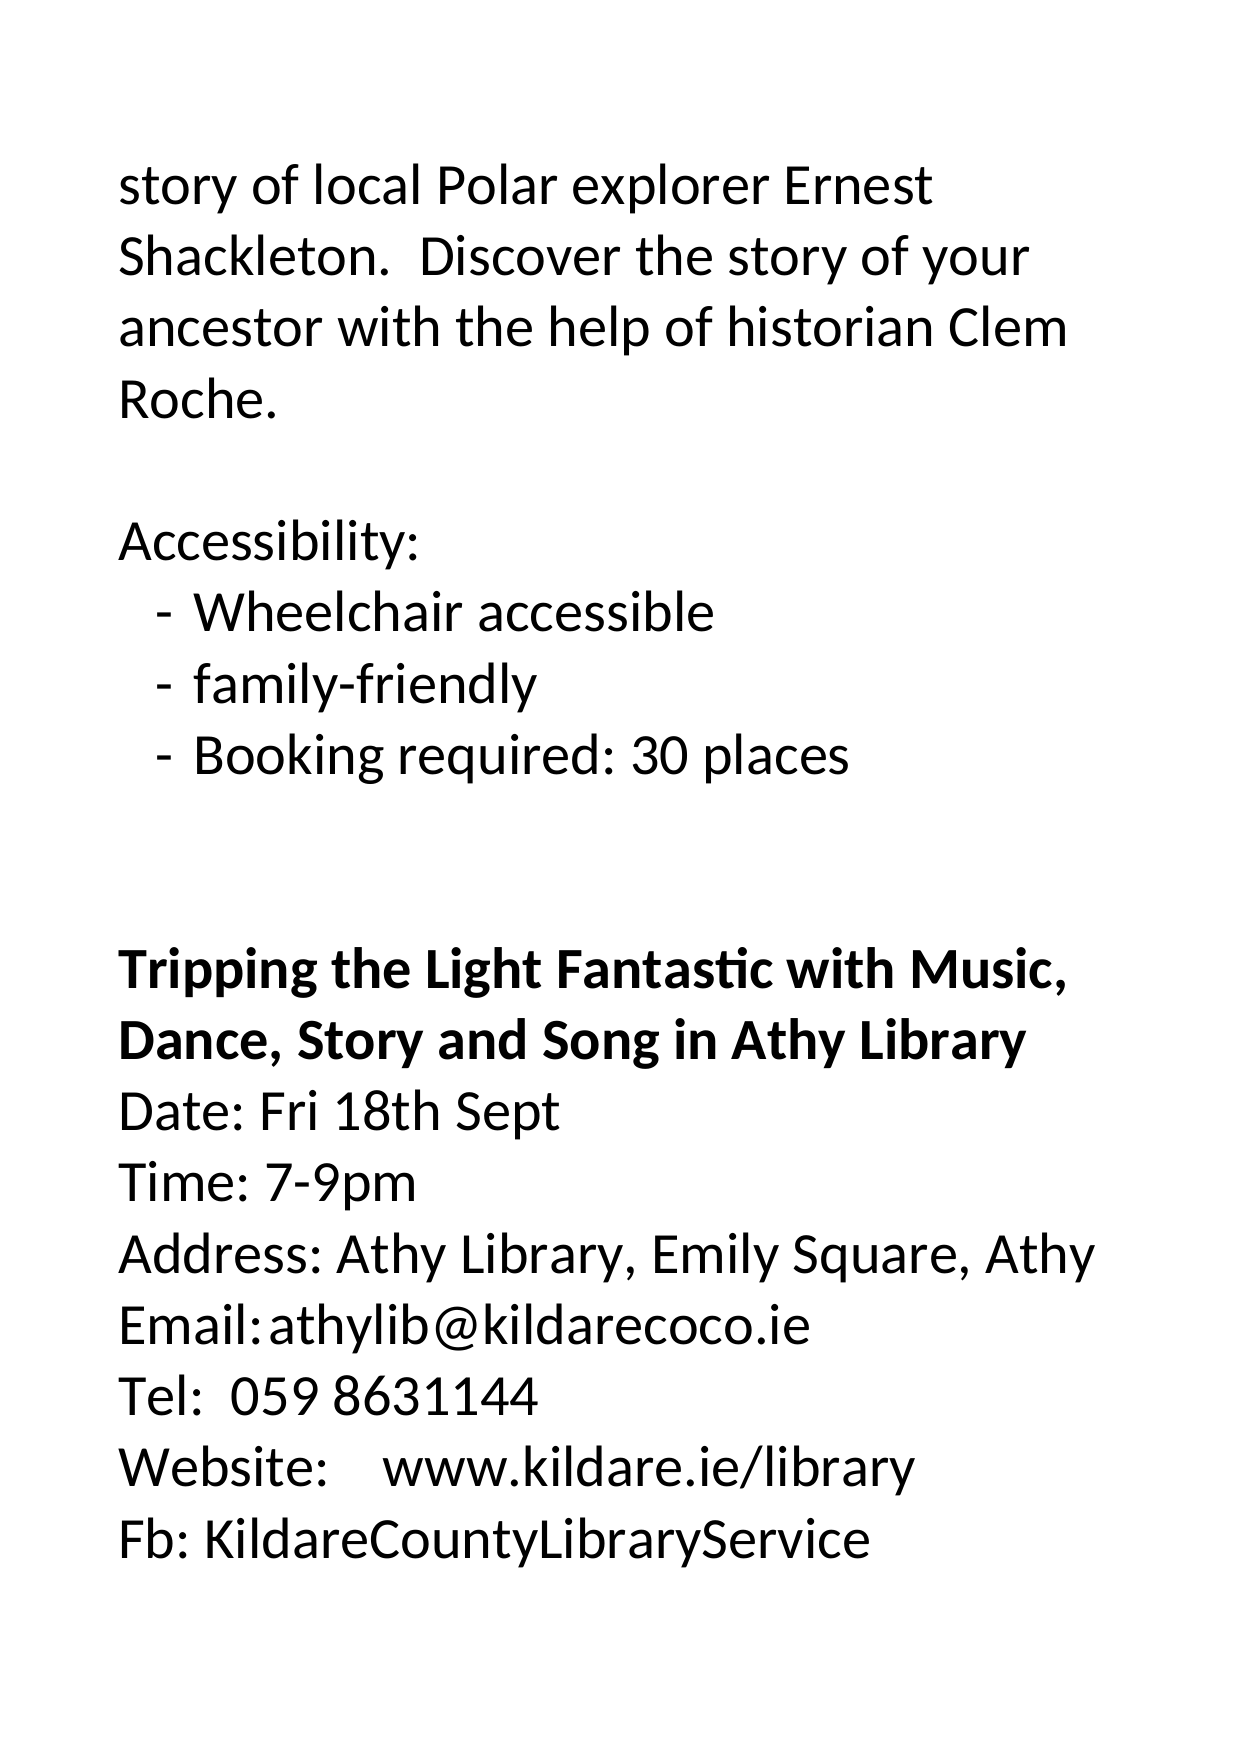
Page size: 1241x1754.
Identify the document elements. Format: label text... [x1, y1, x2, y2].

list Booking required: 30 places [156, 718, 1122, 789]
text Accessibility: [118, 504, 1122, 575]
list Wheelchair accessible [156, 575, 1122, 646]
text Email: athylib@kildarecoco.ie [118, 1288, 1122, 1359]
text Website: www.kildare.ie/library [118, 1430, 1122, 1501]
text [118, 148, 1122, 433]
text Fb: KildareCountyLibraryService [118, 1501, 1122, 1573]
text Tel: 059 8631144 [118, 1359, 1122, 1430]
text Date: Fri 18th Sept [118, 1074, 1122, 1145]
text Time: 7-9pm [118, 1145, 1122, 1216]
text Address: Athy Library, Emily Square, Athy [118, 1216, 1122, 1288]
list family-friendly [156, 646, 1122, 718]
text Tripping the Light Fantastic with Music, Dance, Story and Song in Athy Library [118, 931, 1122, 1074]
